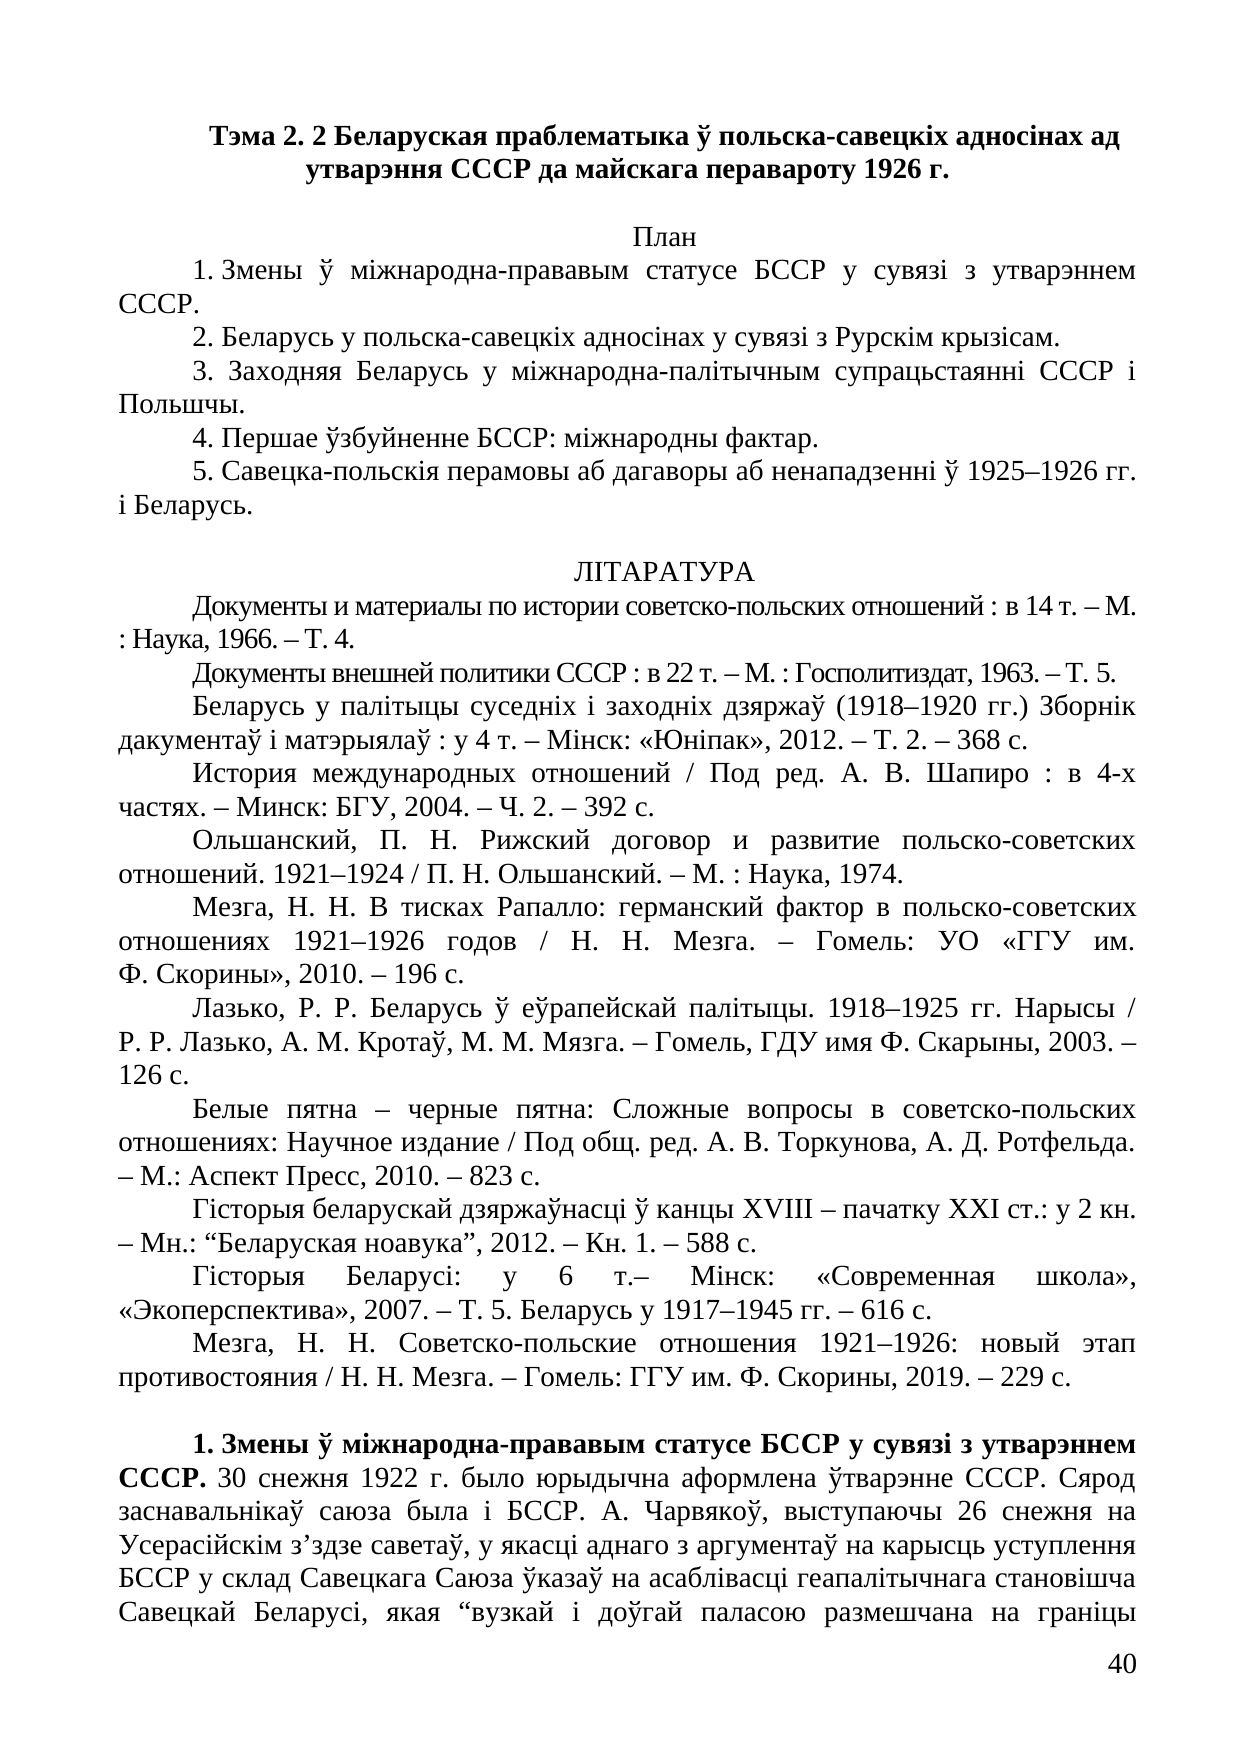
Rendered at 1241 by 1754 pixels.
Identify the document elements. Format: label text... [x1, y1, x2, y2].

text Мезга, Н. Н. Советско-польские отношения 1921–1926: новый этап противостояния / Н. Н. Мезга. – Гомель: ГГУ им. Ф. Скорины, 2019. – 229 с. [118, 1326, 1137, 1393]
text 1. Змены ў міжнародна-прававым статусе БССР у сувязі з утварэннем СССР. [118, 252, 1137, 319]
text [118, 1426, 1137, 1627]
text Белые пятна – черные пятна: Сложные вопросы в советско-польских отношениях: Научное издание / Под общ. ред. А. В. Торкунова, А. Д. Ротфельда. – М.: Аспект Пресс, 2010. – 823 с. [118, 1091, 1137, 1191]
text история международных отношений / Под ред. А. В. Шапиро : в 4-х частях. – Минск: БГУ, 2004. – Ч. 2. – 392 с. [118, 755, 1137, 822]
text Тэма 2. 2 Беларуская праблематыка ў польска-савецкіх адносінах ад утварэння СССР да майскага перавароту 1926 г. [118, 118, 1137, 185]
text 2. Беларусь у польска-савецкіх адносінах у сувязі з Рурскім крызісам. [118, 319, 1137, 353]
text Ольшанский, П. Н. Рижский договор и развитие польско-советских отношений. 1921–1924 / П. Н. Ольшанский. – М. : Наука, 1974. [118, 822, 1137, 889]
text 5. Савецка-польскія перамовы аб дагаворы аб ненападзенні ў 1925–1926 гг. і Беларусь. [118, 453, 1137, 521]
text Документы и материалы по истории советско-польских отношений : в 14 т. – М. : Наука, 1966. – Т. 4. [118, 588, 1137, 655]
text Лазько, Р. Р. Беларусь ў еўрапейскай палітыцы. 1918–1925 гг. Нарысы / Р. Р. Лазько, А. М. Кротаў, М. М. Мязга. – Гомель, ГДУ имя Ф. Скарыны, 2003. – 126 с. [118, 990, 1137, 1091]
text Документы внешней политики СССР : в 22 т. – М. : Госполитиздат, 1963. – Т. 5. [118, 655, 1137, 688]
text 4. Першае ўзбуйненне БССР: міжнародны фактар. [118, 420, 1137, 453]
text 3. Заходняя Беларусь у міжнародна-палітычным супрацьстаянні СССР і Польшчы. [118, 353, 1137, 420]
text ЛІТАРАТУРА [118, 554, 1137, 588]
text Беларусь у палітыцы суседніх і заходніх дзяржаў (1918–1920 гг.) Зборнік дакументаў і матэрыялаў : у 4 т. – Мінск: «Юніпак», 2012. – Т. 2. – 368 с. [118, 688, 1137, 755]
text Гісторыя беларускай дзяржаўнасці ў канцы XVIII – пачатку XXI ст.: у 2 кн. – Мн.: “Беларуская ноавука”, 2012. – Кн. 1. – 588 с. [118, 1191, 1137, 1258]
text Мезга, Н. Н. В тисках Рапалло: германский фактор в польско-советских отношениях 1921–1926 годов / Н. Н. Мезга. – Гомель: УО «ГГУ им. Ф. Скорины», 2010. – 196 с. [118, 889, 1137, 990]
text План [118, 219, 1137, 252]
text Гісторыя Беларусі: у 6 т.– Мінск: «Современная школа», «Экоперспектива», 2007. – Т. 5. Беларусь у 1917–1945 гг. – 616 с. [118, 1258, 1137, 1326]
